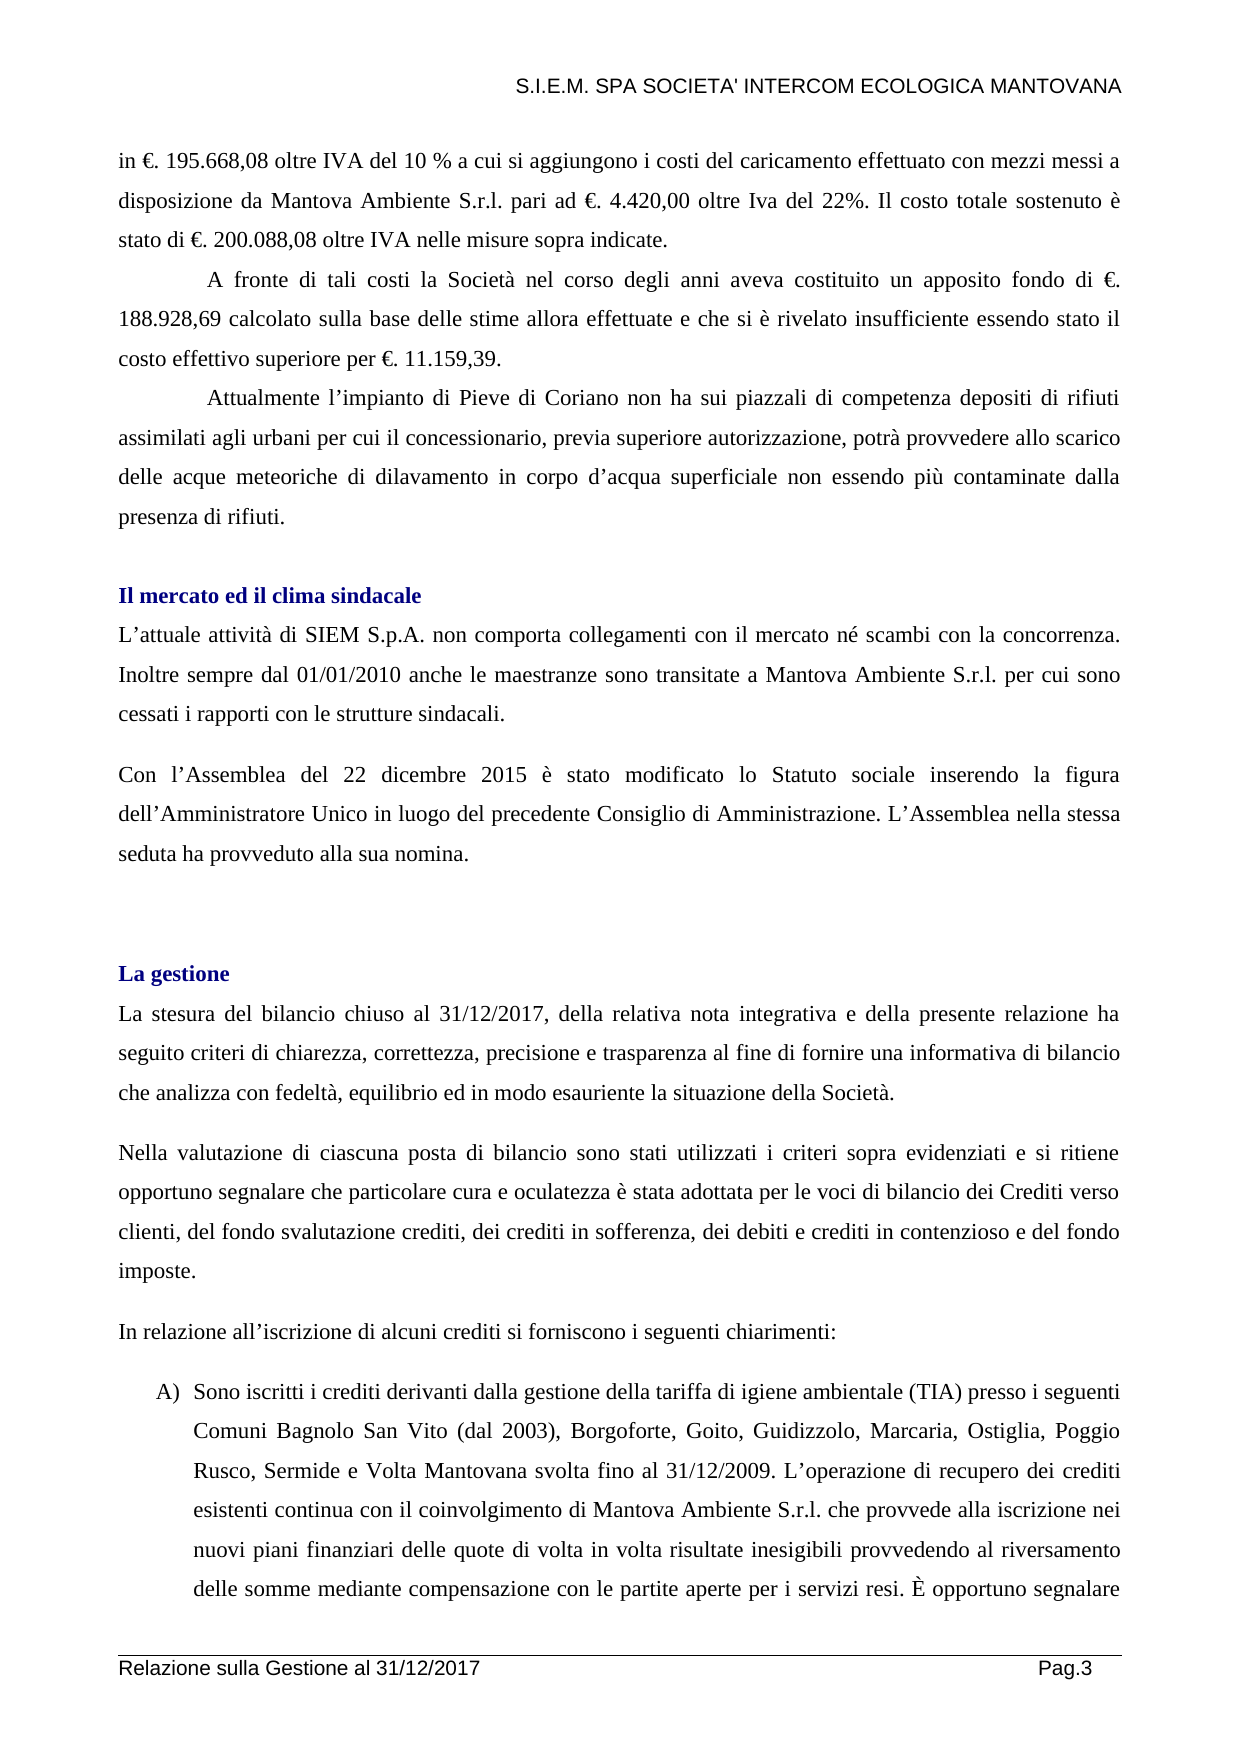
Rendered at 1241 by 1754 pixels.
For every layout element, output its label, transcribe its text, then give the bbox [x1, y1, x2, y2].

text Nella valutazione di ciascuna posta di bilancio sono stati utilizzati i criteri sopra evidenziati e si ritiene opportuno segnalare che particolare cura e oculatezza è stata adottata per le voci di bilancio dei Crediti verso clienti, del fondo svalutazione crediti, dei crediti in sofferenza, dei debiti e crediti in contenzioso e del fondo imposte. [118, 1139, 1122, 1284]
text La stesura del bilancio chiuso al 31/12/2017, della relativa nota integrativa e della presente relazione ha seguito criteri di chiarezza, correttezza, precisione e trasparenza al fine di fornire una informativa di bilancio che analizza con fedeltà, equilibrio ed in modo esauriente la situazione della Società. [118, 1000, 1122, 1105]
text La gestione [118, 960, 1122, 987]
text In relazione all’iscrizione di alcuni crediti si forniscono i seguenti chiarimenti: [118, 1318, 1122, 1344]
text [118, 148, 1122, 253]
text Con l’Assemblea del 22 dicembre 2015 è stato modificato lo Statuto sociale inserendo la figura dell’Amministratore Unico in luogo del precedente Consiglio di Amministrazione. L’Assemblea nella stessa seduta ha provveduto alla sua nomina. [118, 761, 1122, 866]
text L’attuale attività di SIEM S.p.A. non comporta collegamenti con il mercato né scambi con la concorrenza. Inoltre sempre dal 01/01/2010 anche le maestranze sono transitate a Mantova Ambiente S.r.l. per cui sono cessati i rapporti con le strutture sindacali. [118, 621, 1122, 727]
text Attualmente l’impianto di Pieve di Coriano non ha sui piazzali di competenza depositi di rifiuti assimilati agli urbani per cui il concessionario, previa superiore autorizzazione, potrà provvedere allo scarico delle acque meteoriche di dilavamento in corpo d’acqua superficiale non essendo più contaminate dalla presenza di rifiuti. [118, 384, 1122, 529]
text A fronte di tali costi la Società nel corso degli anni aveva costituito un apposito fondo di €. 188.928,69 calcolato sulla base delle stime allora effettuate e che si è rivelato insufficiente essendo stato il costo effettivo superiore per €. 11.159,39. [118, 266, 1122, 371]
text Il mercato ed il clima sindacale [118, 582, 1122, 608]
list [156, 1378, 1122, 1602]
